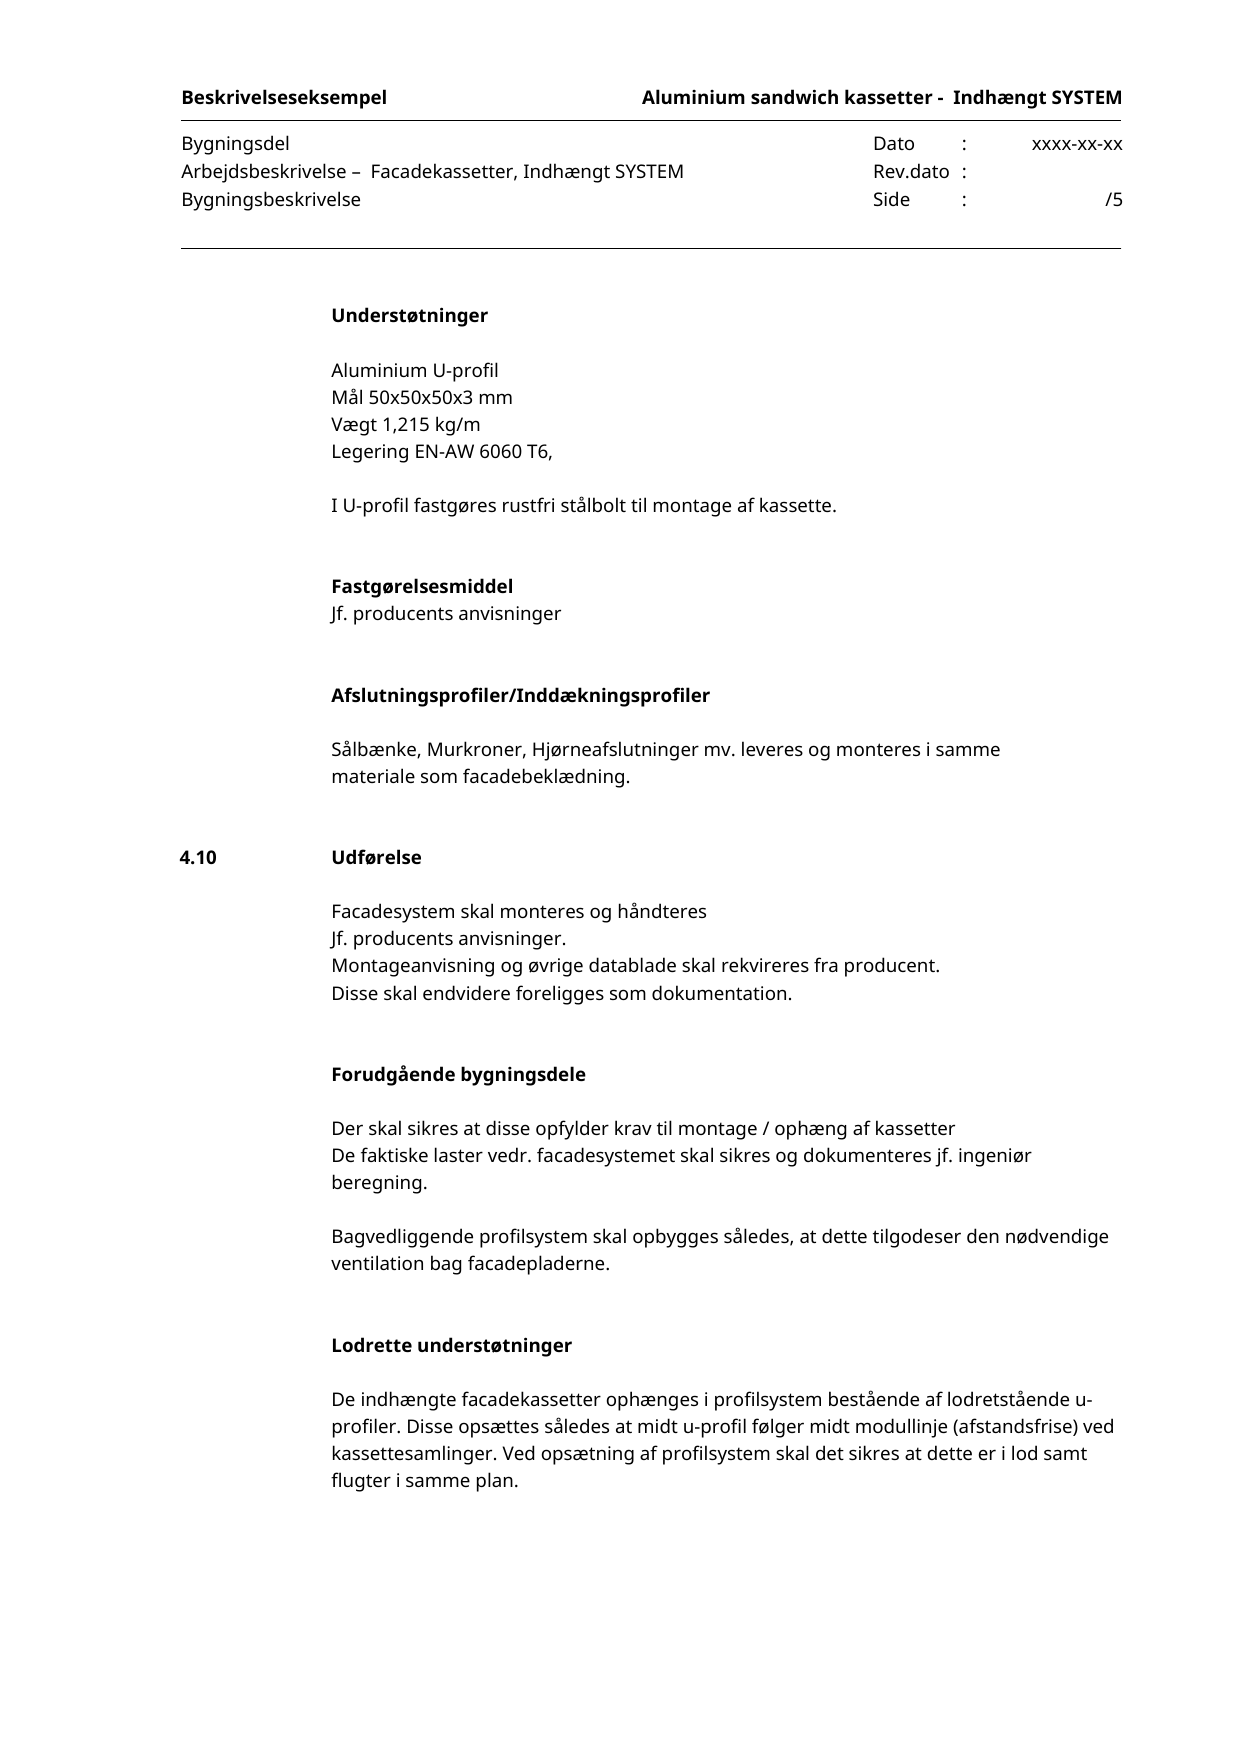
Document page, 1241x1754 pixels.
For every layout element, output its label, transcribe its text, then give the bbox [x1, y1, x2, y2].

text materiale som facadebeklædning. [331, 762, 1121, 789]
text Lodrette understøtninger [331, 1330, 1121, 1357]
text Disse skal endvidere foreligges som dokumentation. [331, 978, 1121, 1005]
subtitle 4.10 Udførelse [179, 843, 1121, 870]
text Jf. producents anvisninger [331, 599, 1121, 626]
text De faktiske laster vedr. facadesystemet skal sikres og dokumenteres jf. ingeniør beregning. [331, 1141, 1121, 1195]
text Fastgørelsesmiddel [331, 572, 1121, 599]
text Jf. producents anvisninger. [331, 924, 1121, 951]
text Der skal sikres at disse opfylder krav til montage / ophæng af kassetter [331, 1114, 1121, 1141]
text De indhængte facadekassetter ophænges i profilsystem bestående af lodretstående u-profiler. Disse opsættes således at midt u-profil følger midt modullinje (afstandsfrise) ved kassettesamlinger. Ved opsætning af profilsystem skal det sikres at dette er i lod samt flugter i samme plan. [331, 1384, 1121, 1493]
text Afslutningsprofiler/Inddækningsprofiler [331, 680, 1121, 707]
text Legering EN-AW 6060 T6, [331, 437, 1121, 464]
text Sålbænke, Murkroner, Hjørneafslutninger mv. leveres og monteres i samme [331, 734, 1121, 762]
text Montageanvisning og øvrige datablade skal rekvireres fra producent. [331, 951, 1121, 978]
text I U-profil fastgøres rustfri stålbolt til montage af kassette. [331, 491, 1121, 518]
text Understøtninger [331, 301, 1121, 328]
text Mål 50x50x50x3 mm [331, 382, 1121, 409]
text Facadesystem skal monteres og håndteres [331, 897, 1121, 924]
text Vægt 1,215 kg/m [331, 409, 1121, 437]
text Aluminium U-profil [331, 355, 1121, 382]
text Forudgående bygningsdele [331, 1059, 1121, 1087]
text Bagvedliggende profilsystem skal opbygges således, at dette tilgodeser den nødvendige ventilation bag facadepladerne. [331, 1222, 1121, 1276]
